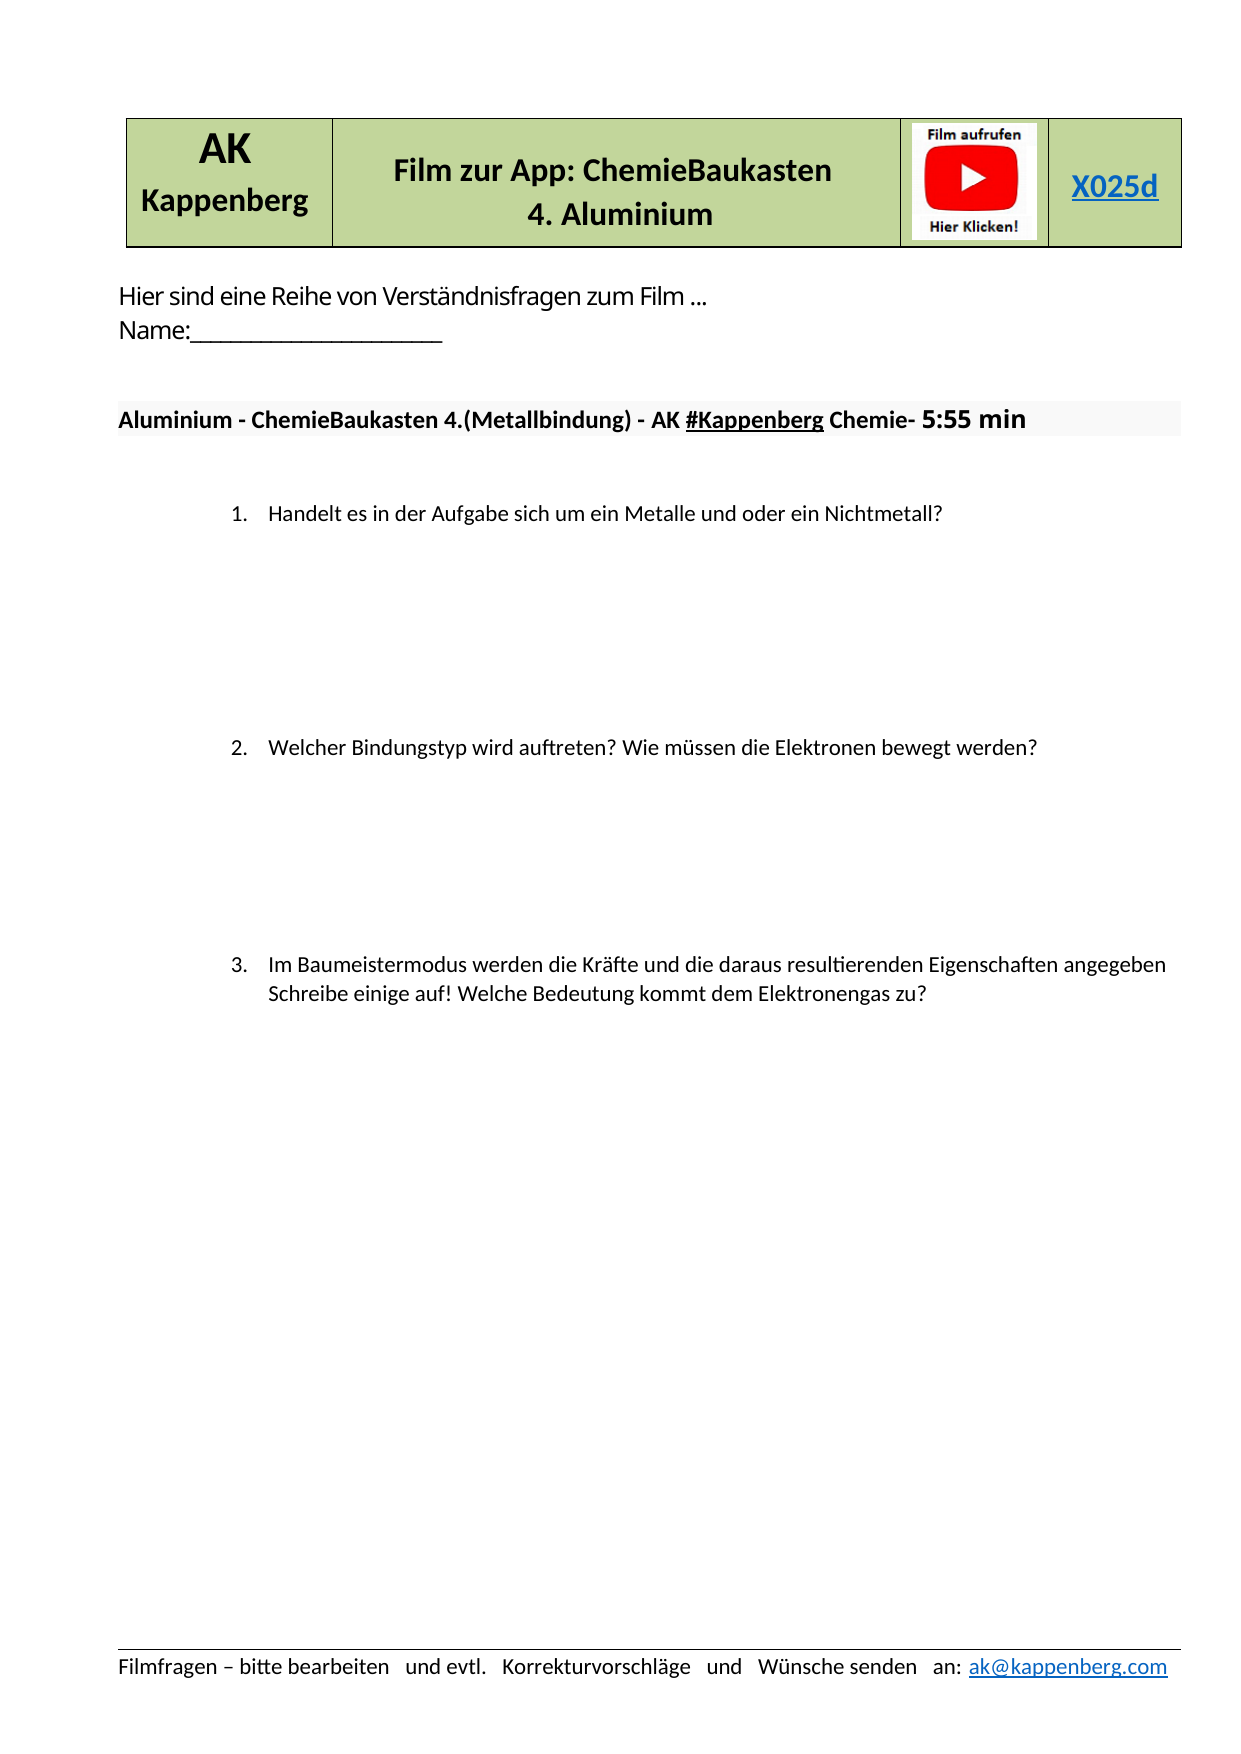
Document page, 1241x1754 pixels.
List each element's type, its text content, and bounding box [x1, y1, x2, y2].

table_header [901, 119, 1048, 246]
list Welcher Bindungstyp wird auftreten? Wie müssen die Elektronen bewegt werden? [231, 733, 1181, 761]
title Hier sind eine Reihe von Verständnisfragen zum Film ... Name:_________________________ [118, 279, 1181, 347]
table_header AK Kappenberg [127, 119, 332, 246]
picture [912, 123, 1037, 240]
table_header Film zur App: ChemieBaukasten 4. Aluminium [333, 119, 900, 246]
list Im Baumeistermodus werden die Kräfte und die daraus resultierenden Eigenschaften angegeben Schreibe einige auf! Welche Bedeutung kommt dem Elektronengas zu? [231, 950, 1181, 1007]
list Handelt es in der Aufgabe sich um ein Metalle und oder ein Nichtmetall? [231, 499, 1181, 527]
subtitle Aluminium - ChemieBaukasten 4.(Metallbindung) - AK #Kappenberg Chemie- 5:55 min [118, 401, 1181, 436]
table_header X025d [1049, 119, 1181, 246]
